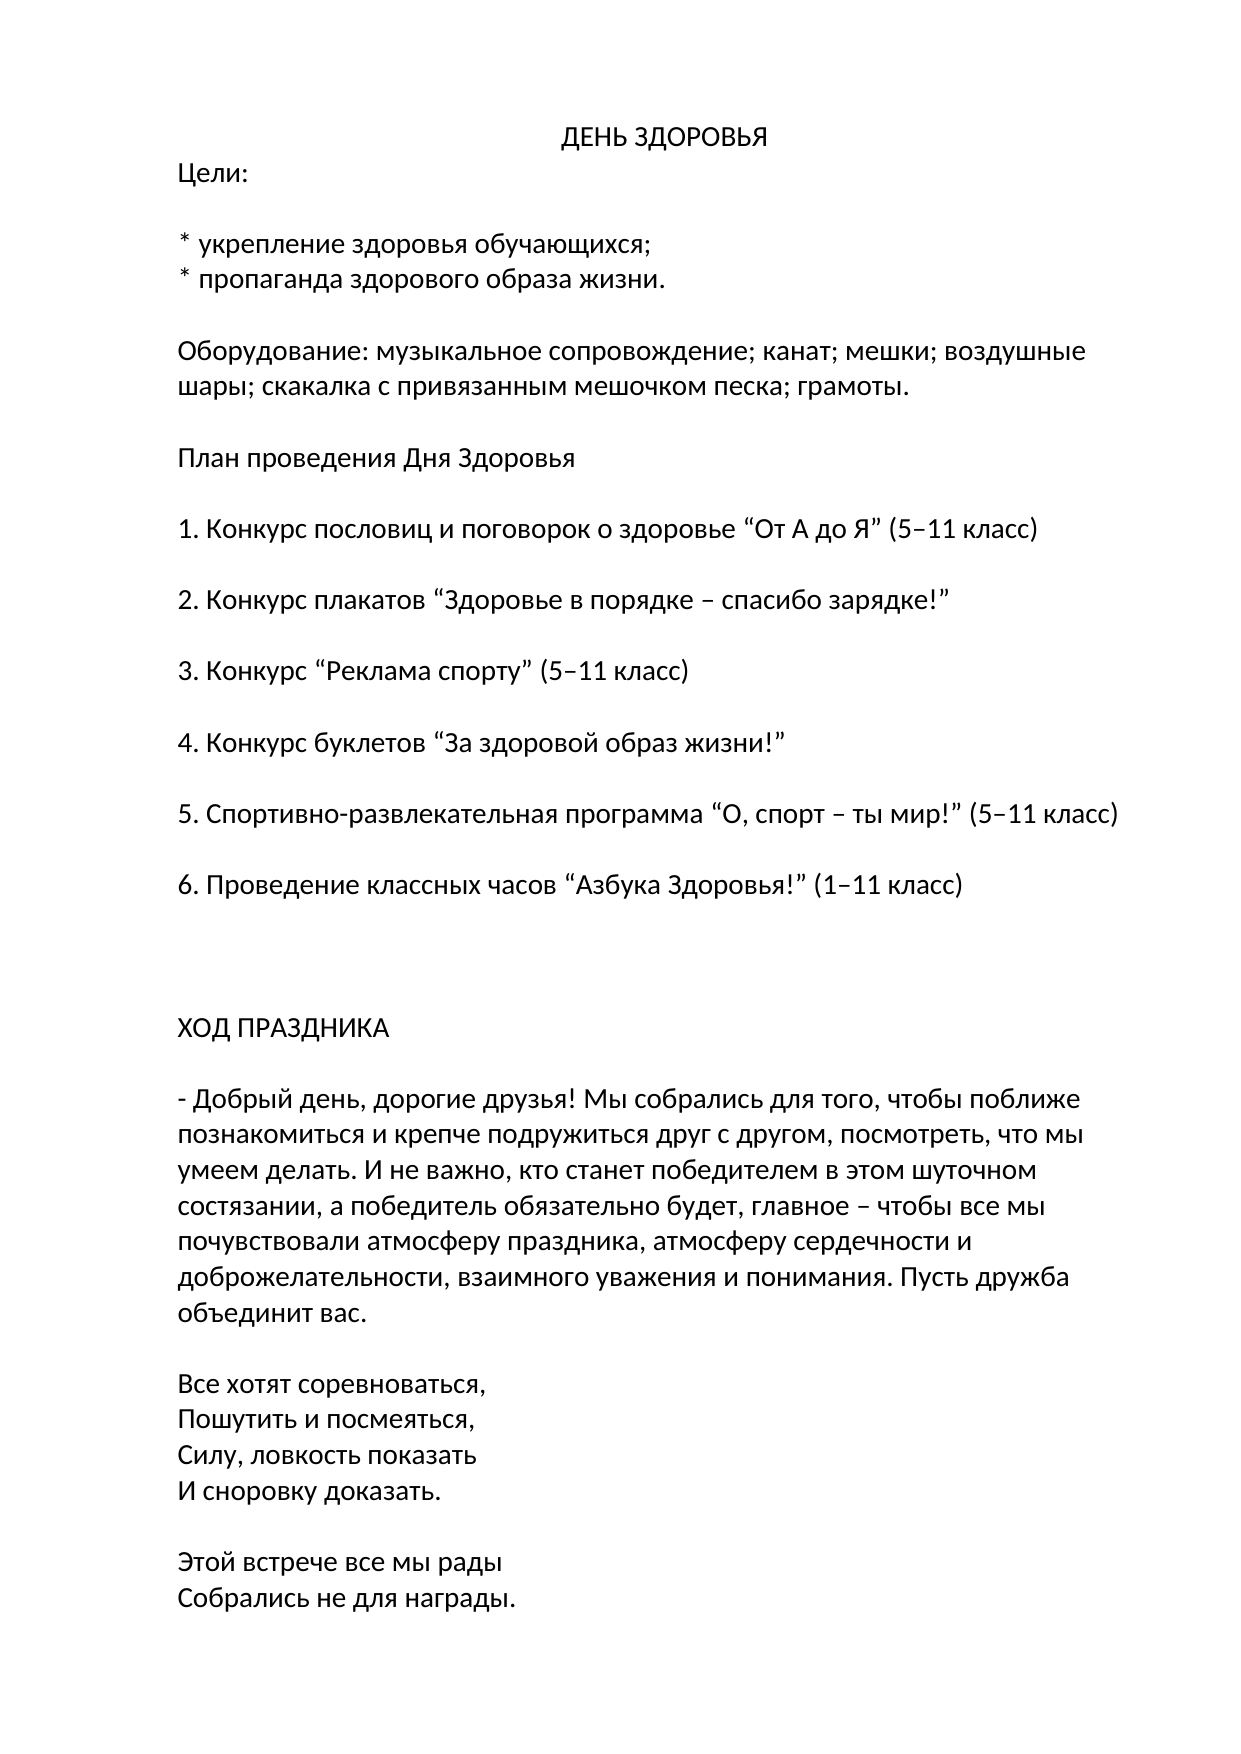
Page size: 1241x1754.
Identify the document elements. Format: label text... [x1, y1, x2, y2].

text ДЕНЬ ЗДОРОВЬЯ [177, 118, 1152, 154]
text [177, 154, 1152, 1614]
